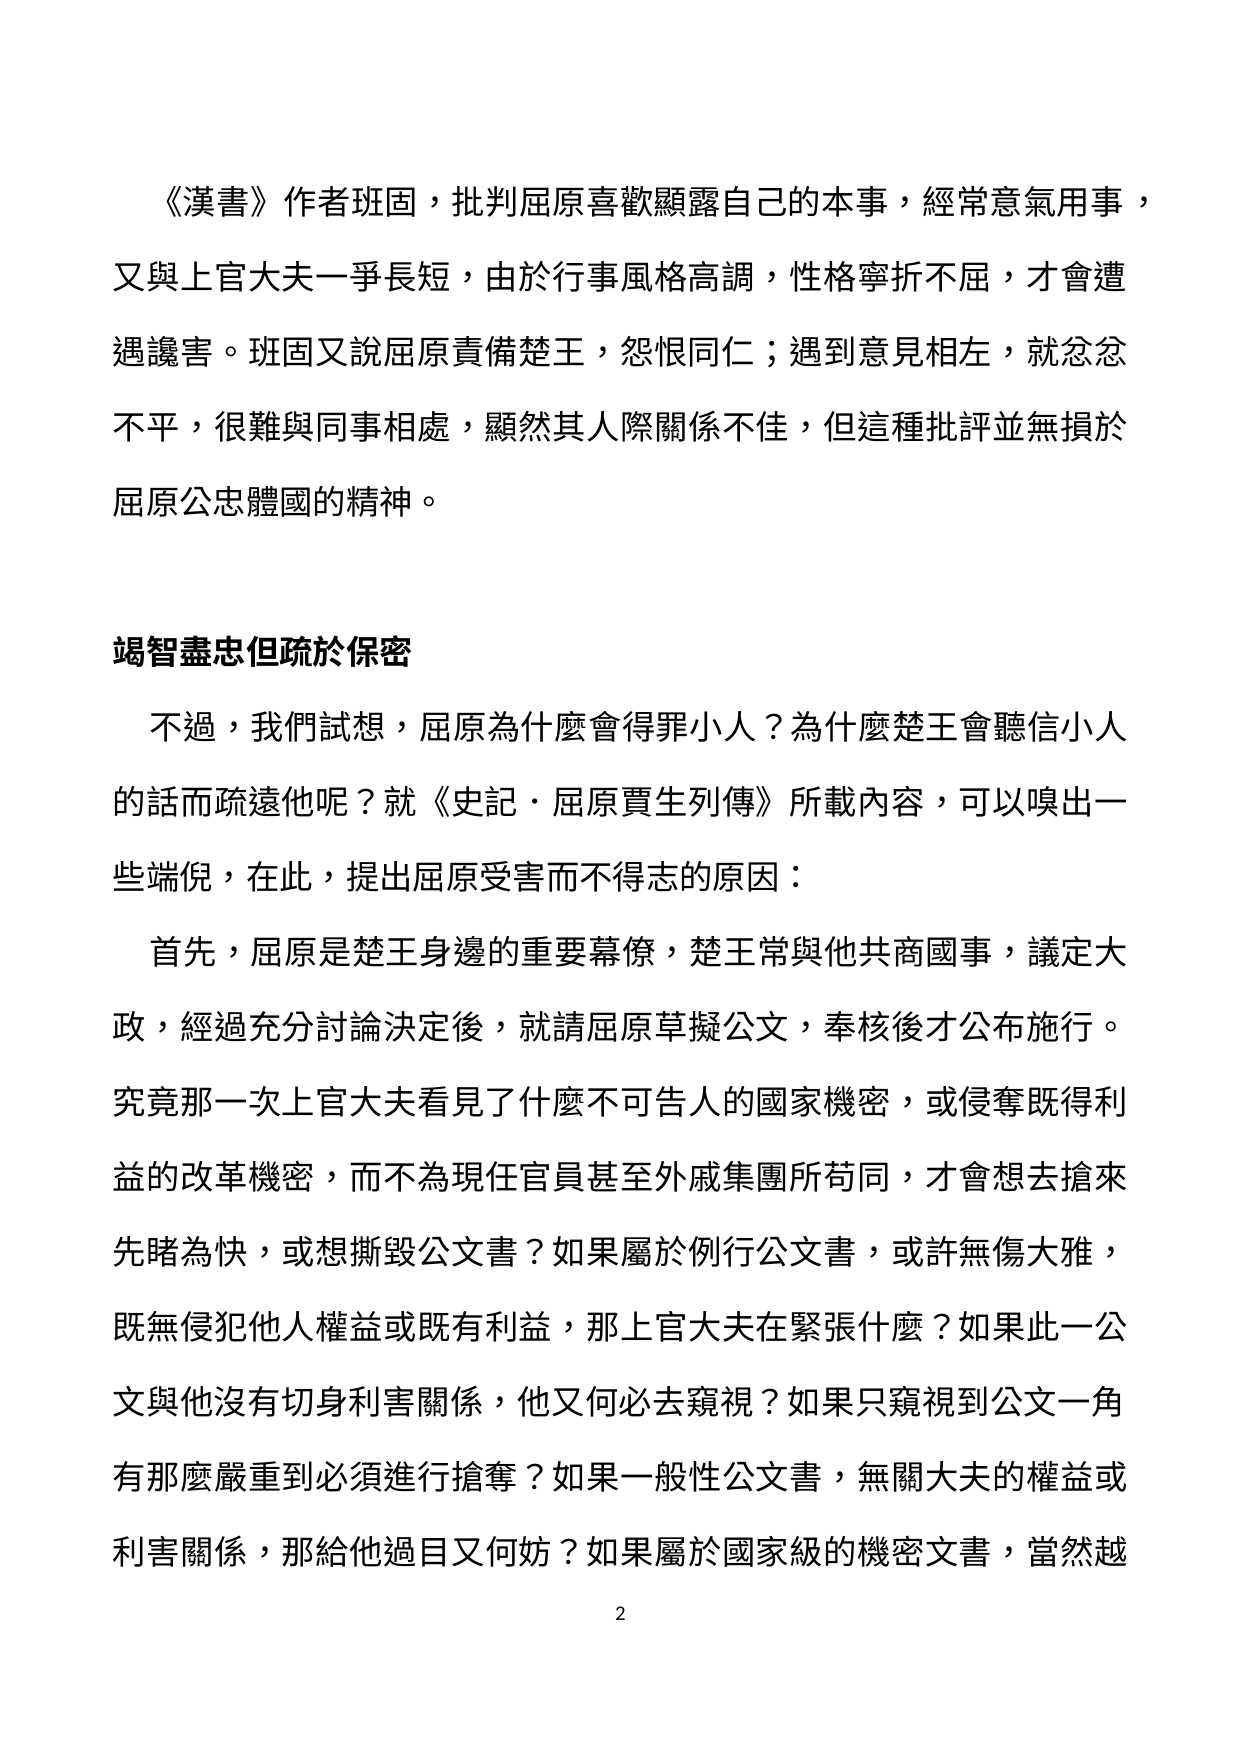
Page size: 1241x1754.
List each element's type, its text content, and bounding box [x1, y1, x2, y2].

text 《漢書》作者班固，批判屈原喜歡顯露自己的本事，經常意氣用事，又與上官大夫一爭長短，由於行事風格高調，性格寧折不屈，才會遭遇讒害。班固又說屈原責備楚王，怨恨同仁；遇到意見相左，就忿忿不平，很難與同事相處，顯然其人際關係不佳，但這種批評並無損於屈原公忠體國的精神。 [112, 162, 1128, 537]
text 不過，我們試想，屈原為什麼會得罪小人？為什麼楚王會聽信小人的話而疏遠他呢？就《史記．屈原賈生列傳》所載內容，可以嗅出一些端倪，在此，提出屈原受害而不得志的原因： [112, 687, 1128, 912]
text 竭智盡忠但疏於保密 [112, 612, 1128, 687]
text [112, 912, 1128, 1587]
